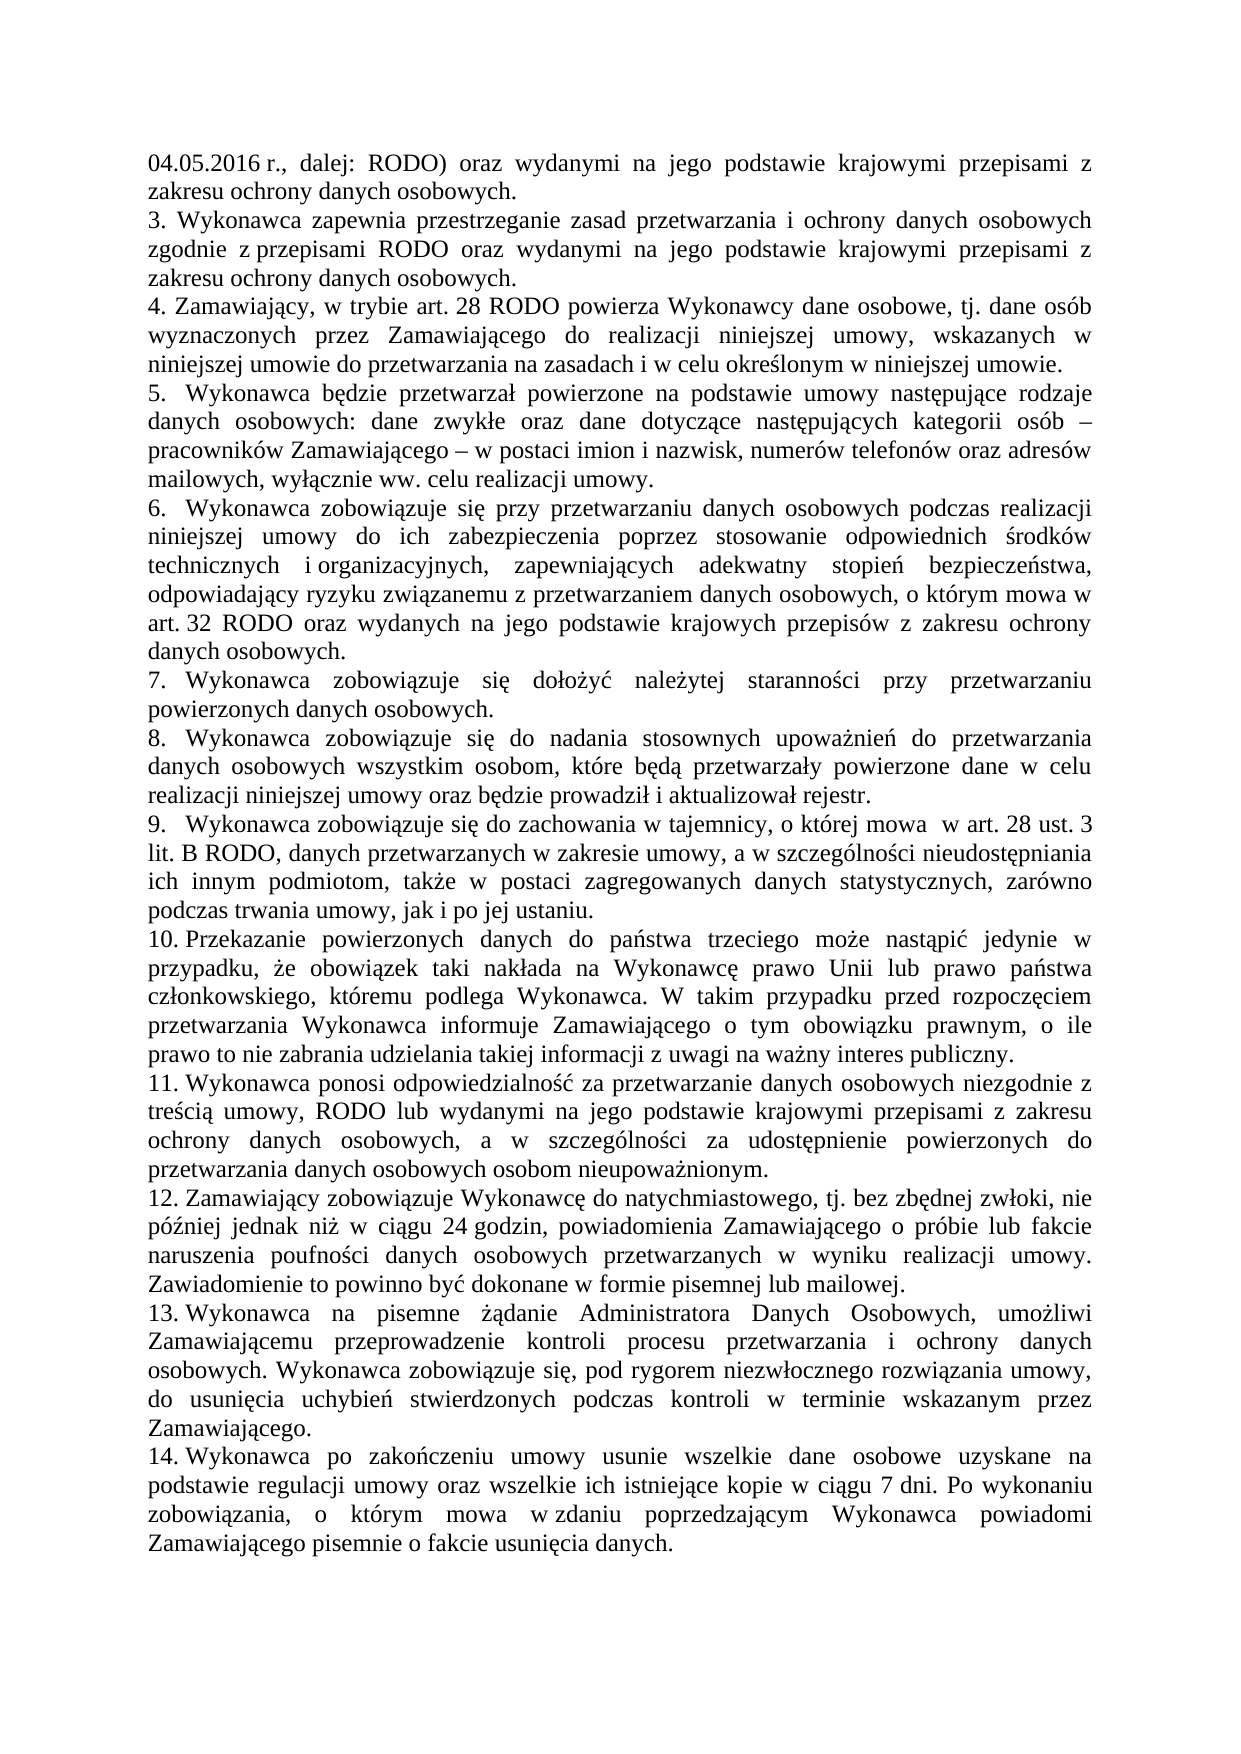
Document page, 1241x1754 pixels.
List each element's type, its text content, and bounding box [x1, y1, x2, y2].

list 3. Wykonawca zapewnia przestrzeganie zasad przetwarzania i ochrony danych osobowych zgodnie z przepisami RODO oraz wydanymi na jego podstawie krajowymi przepisami z zakresu ochrony danych osobowych. [148, 205, 1093, 291]
list Wykonawca po zakończeniu umowy usunie wszelkie dane osobowe uzyskane na podstawie regulacji umowy oraz wszelkie ich istniejące kopie w ciągu 7 dni. Po wykonaniu zobowiązania, o którym mowa w zdaniu poprzedzającym Wykonawca powiadomi Zamawiającego pisemnie o fakcie usunięcia danych. [148, 1441, 1093, 1556]
list Wykonawca zobowiązuje się do nadania stosownych upoważnień do przetwarzania danych osobowych wszystkim osobom, które będą przetwarzały powierzone dane w celu realizacji niniejszej umowy oraz będzie prowadził i aktualizował rejestr. [148, 723, 1093, 809]
list Wykonawca zobowiązuje się dołożyć należytej staranności przy przetwarzaniu powierzonych danych osobowych. [148, 665, 1093, 723]
list Wykonawca ponosi odpowiedzialność za przetwarzanie danych osobowych niezgodnie z treścią umowy, RODO lub wydanymi na jego podstawie krajowymi przepisami z zakresu ochrony danych osobowych, a w szczególności za udostępnienie powierzonych do przetwarzania danych osobowych osobom nieupoważnionym. [148, 1068, 1093, 1183]
list Przekazanie powierzonych danych do państwa trzeciego może nastąpić jedynie w przypadku, że obowiązek taki nakłada na Wykonawcę prawo Unii lub prawo państwa członkowskiego, któremu podlega Wykonawca. W takim przypadku przed rozpoczęciem przetwarzania Wykonawca informuje Zamawiającego o tym obowiązku prawnym, o ile prawo to nie zabrania udzielania takiej informacji z uwagi na ważny interes publiczny. [148, 924, 1093, 1068]
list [148, 148, 1093, 205]
list Wykonawca na pisemne żądanie Administratora Danych Osobowych, umożliwi Zamawiającemu przeprowadzenie kontroli procesu przetwarzania i ochrony danych osobowych. Wykonawca zobowiązuje się, pod rygorem niezwłocznego rozwiązania umowy, do usunięcia uchybień stwierdzonych podczas kontroli w terminie wskazanym przez Zamawiającego. [148, 1298, 1093, 1441]
list Wykonawca będzie przetwarzał powierzone na podstawie umowy następujące rodzaje danych osobowych: dane zwykłe oraz dane dotyczące następujących kategorii osób – pracowników Zamawiającego – w postaci imion i nazwisk, numerów telefonów oraz adresów mailowych, wyłącznie ww. celu realizacji umowy. [148, 378, 1093, 493]
list 4. Zamawiający, w trybie art. 28 RODO powierza Wykonawcy dane osobowe, tj. dane osób wyznaczonych przez Zamawiającego do realizacji niniejszej umowy, wskazanych w niniejszej umowie do przetwarzania na zasadach i w celu określonym w niniejszej umowie. [148, 291, 1093, 378]
list Wykonawca zobowiązuje się przy przetwarzaniu danych osobowych podczas realizacji niniejszej umowy do ich zabezpieczenia poprzez stosowanie odpowiednich środków technicznych i organizacyjnych, zapewniających adekwatny stopień bezpieczeństwa, odpowiadający ryzyku związanemu z przetwarzaniem danych osobowych, o którym mowa w art. 32 RODO oraz wydanych na jego podstawie krajowych przepisów z zakresu ochrony danych osobowych. [148, 493, 1093, 665]
list Zamawiający zobowiązuje Wykonawcę do natychmiastowego, tj. bez zbędnej zwłoki, nie później jednak niż w ciągu 24 godzin, powiadomienia Zamawiającego o próbie lub fakcie naruszenia poufności danych osobowych przetwarzanych w wyniku realizacji umowy. Zawiadomienie to powinno być dokonane w formie pisemnej lub mailowej. [148, 1183, 1093, 1298]
list Wykonawca zobowiązuje się do zachowania w tajemnicy, o której mowa w art. 28 ust. 3 lit. B RODO, danych przetwarzanych w zakresie umowy, a w szczególności nieudostępniania ich innym podmiotom, także w postaci zagregowanych danych statystycznych, zarówno podczas trwania umowy, jak i po jej ustaniu. [148, 809, 1093, 924]
